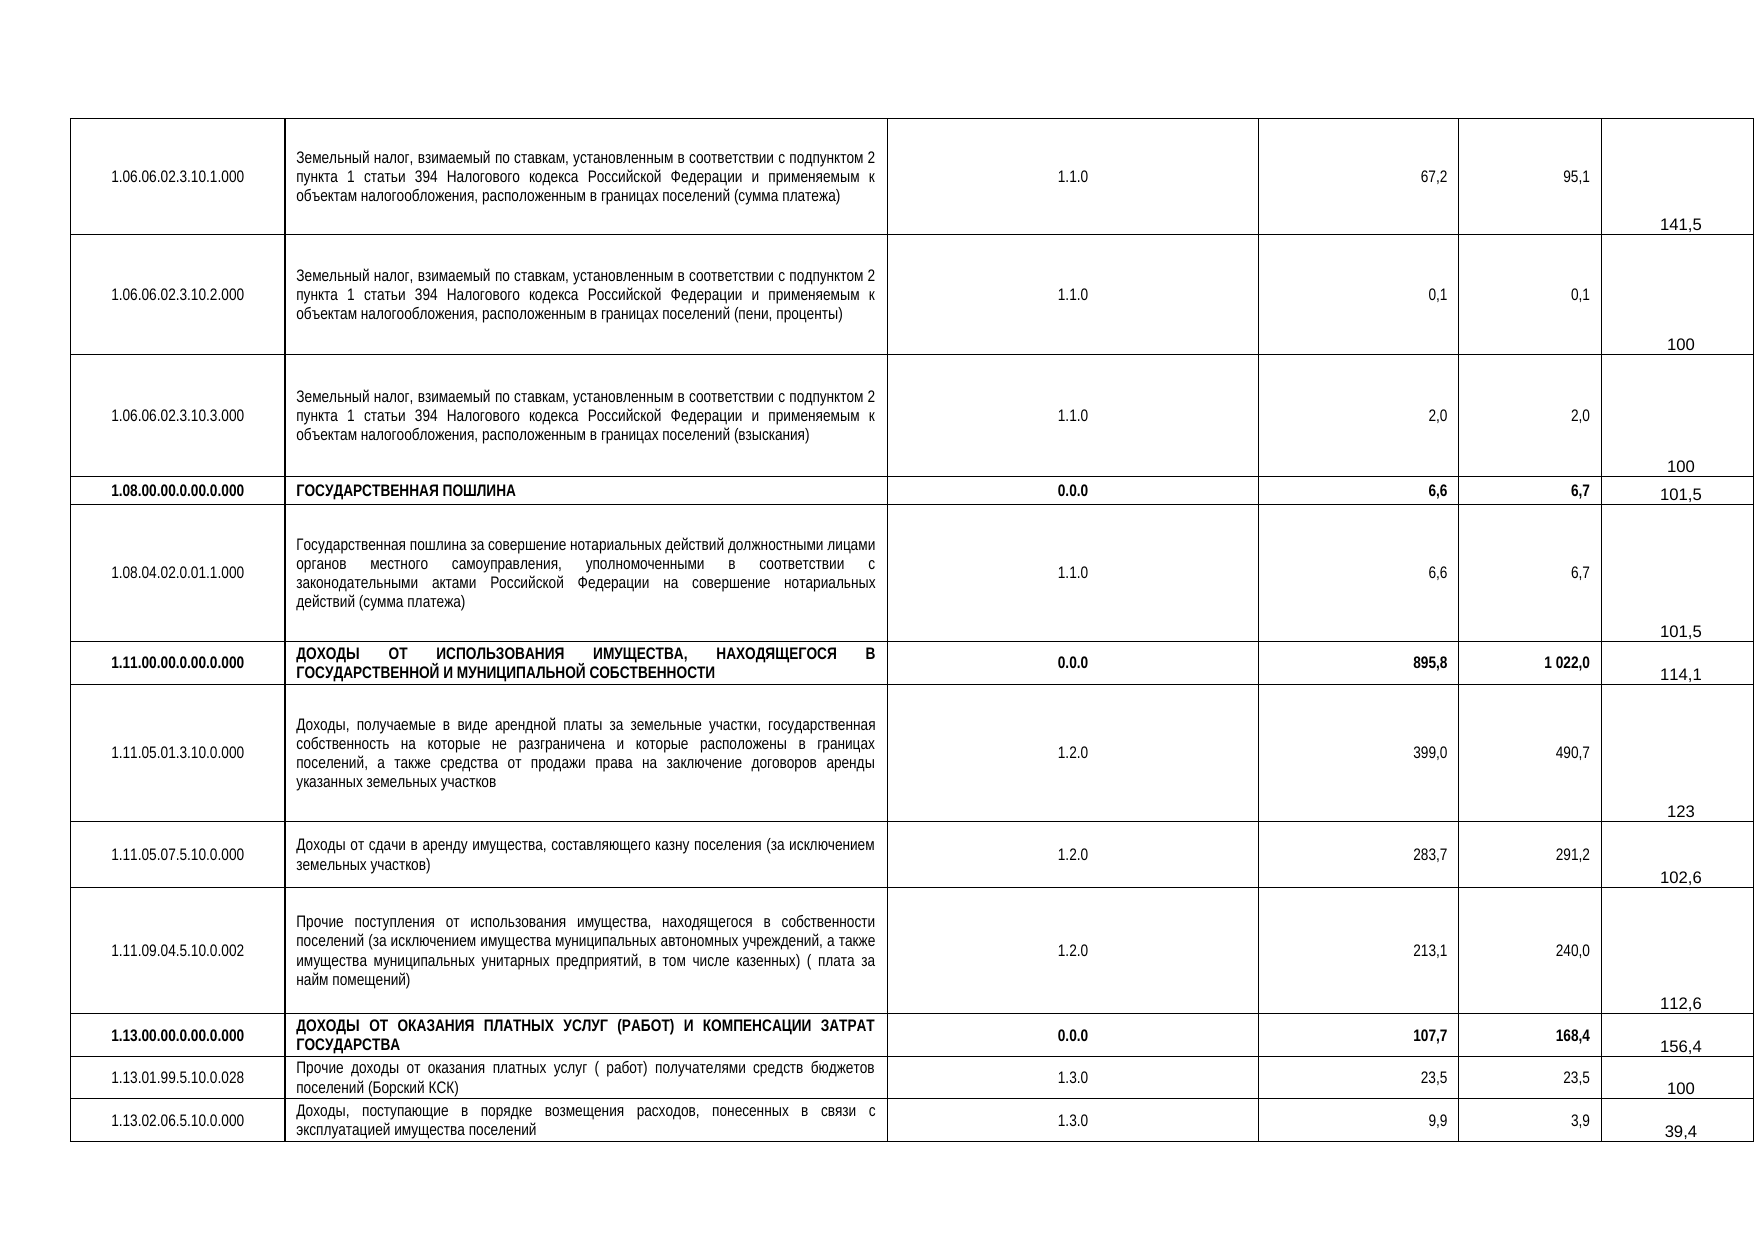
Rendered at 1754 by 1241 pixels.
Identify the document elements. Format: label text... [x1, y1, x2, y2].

table_cell 1.08.00.00.0.00.0.000 [71, 477, 284, 503]
table_cell 1.3.0 [888, 1057, 1258, 1098]
table_cell Земельный налог, взимаемый по ставкам, установленным в соответствии с подпунктом 2 пункта 1 статьи 394 Налогового кодекса Российской Федерации и применяемым к объектам налогообложения, расположенным в границах поселений (сумма платежа) [286, 119, 887, 234]
table_cell Прочие поступления от использования имущества, находящегося в собственности поселений (за исключением имущества муниципальных автономных учреждений, а также имущества муниципальных унитарных предприятий, в том числе казенных) ( плата за найм помещений) [286, 888, 887, 1013]
table_cell 3,9 [1459, 1099, 1601, 1141]
table_cell ДОХОДЫ ОТ ИСПОЛЬЗОВАНИЯ ИМУЩЕСТВА, НАХОДЯЩЕГОСЯ В ГОСУДАРСТВЕННОЙ И МУНИЦИПАЛЬНОЙ СОБСТВЕННОСТИ [286, 642, 887, 683]
table_cell Прочие доходы от оказания платных услуг ( работ) получателями средств бюджетов поселений (Борский КСК) [286, 1057, 887, 1098]
table_cell 1 022,0 [1459, 642, 1601, 683]
table_cell Земельный налог, взимаемый по ставкам, установленным в соответствии с подпунктом 2 пункта 1 статьи 394 Налогового кодекса Российской Федерации и применяемым к объектам налогообложения, расположенным в границах поселений (взыскания) [286, 355, 887, 476]
table_cell 1.11.00.00.0.00.0.000 [71, 642, 284, 683]
table_cell 2,0 [1259, 355, 1458, 476]
table_cell 240,0 [1459, 888, 1601, 1013]
table_cell 0.0.0 [888, 1014, 1258, 1056]
table_cell 9,9 [1259, 1099, 1458, 1141]
table_cell 100 [1602, 355, 1753, 476]
table_cell 1.3.0 [888, 1099, 1258, 1141]
table_cell 1.06.06.02.3.10.1.000 [71, 119, 284, 234]
table_cell 1.11.05.01.3.10.0.000 [71, 685, 284, 821]
table_cell 6,6 [1259, 477, 1458, 503]
table_cell 1.2.0 [888, 685, 1258, 821]
table_cell 67,2 [1259, 119, 1458, 234]
table_cell 156,4 [1602, 1014, 1753, 1056]
table_cell 6,7 [1459, 505, 1601, 641]
table_cell 100 [1602, 235, 1753, 354]
table_cell 1.06.06.02.3.10.2.000 [71, 235, 284, 354]
table_cell 6,7 [1459, 477, 1601, 503]
table_cell 1.13.00.00.0.00.0.000 [71, 1014, 284, 1056]
table_cell 95,1 [1459, 119, 1601, 234]
table_cell 1.1.0 [888, 119, 1258, 234]
table_cell 283,7 [1259, 822, 1458, 887]
table_cell 100 [1602, 1057, 1753, 1098]
table_cell 1.06.06.02.3.10.3.000 [71, 355, 284, 476]
table_cell 0,1 [1459, 235, 1601, 354]
table_cell 107,7 [1259, 1014, 1458, 1056]
table_cell 2,0 [1459, 355, 1601, 476]
table_cell 1.13.02.06.5.10.0.000 [71, 1099, 284, 1141]
table_cell 1.2.0 [888, 822, 1258, 887]
table_cell 1.08.04.02.0.01.1.000 [71, 505, 284, 641]
table_cell 0,1 [1259, 235, 1458, 354]
table_cell 114,1 [1602, 642, 1753, 683]
table_cell Доходы, поступающие в порядке возмещения расходов, понесенных в связи с эксплуатацией имущества поселений [286, 1099, 887, 1141]
table_cell 1.11.05.07.5.10.0.000 [71, 822, 284, 887]
table_cell 168,4 [1459, 1014, 1601, 1056]
table_cell 399,0 [1259, 685, 1458, 821]
table_cell 0.0.0 [888, 642, 1258, 683]
table_cell 102,6 [1602, 822, 1753, 887]
table_cell 1.2.0 [888, 888, 1258, 1013]
table_cell Доходы от сдачи в аренду имущества, составляющего казну поселения (за исключением земельных участков) [286, 822, 887, 887]
table_cell 1.1.0 [888, 355, 1258, 476]
table_cell 1.1.0 [888, 235, 1258, 354]
table_cell 23,5 [1259, 1057, 1458, 1098]
table_cell 213,1 [1259, 888, 1458, 1013]
table_cell 0.0.0 [888, 477, 1258, 503]
table_cell 112,6 [1602, 888, 1753, 1013]
table_cell 39,4 [1602, 1099, 1753, 1141]
table_cell 895,8 [1259, 642, 1458, 683]
table_cell 101,5 [1602, 505, 1753, 641]
table_cell Земельный налог, взимаемый по ставкам, установленным в соответствии с подпунктом 2 пункта 1 статьи 394 Налогового кодекса Российской Федерации и применяемым к объектам налогообложения, расположенным в границах поселений (пени, проценты) [286, 235, 887, 354]
table_cell 6,6 [1259, 505, 1458, 641]
table_cell 1.13.01.99.5.10.0.028 [71, 1057, 284, 1098]
table_cell Государственная пошлина за совершение нотариальных действий должностными лицами органов местного самоуправления, уполномоченными в соответствии с законодательными актами Российской Федерации на совершение нотариальных действий (сумма платежа) [286, 505, 887, 641]
table_cell ГОСУДАРСТВЕННАЯ ПОШЛИНА [286, 477, 887, 503]
table_cell Доходы, получаемые в виде арендной платы за земельные участки, государственная собственность на которые не разграничена и которые расположены в границах поселений, а также средства от продажи права на заключение договоров аренды указанных земельных участков [286, 685, 887, 821]
table_cell ДОХОДЫ ОТ ОКАЗАНИЯ ПЛАТНЫХ УСЛУГ (РАБОТ) И КОМПЕНСАЦИИ ЗАТРАТ ГОСУДАРСТВА [286, 1014, 887, 1056]
table_cell 1.1.0 [888, 505, 1258, 641]
table_cell 23,5 [1459, 1057, 1601, 1098]
table_cell 1.11.09.04.5.10.0.002 [71, 888, 284, 1013]
table_cell 123 [1602, 685, 1753, 821]
table_cell 490,7 [1459, 685, 1601, 821]
table_cell 101,5 [1602, 477, 1753, 503]
table_cell 141,5 [1602, 119, 1753, 234]
table_cell 291,2 [1459, 822, 1601, 887]
